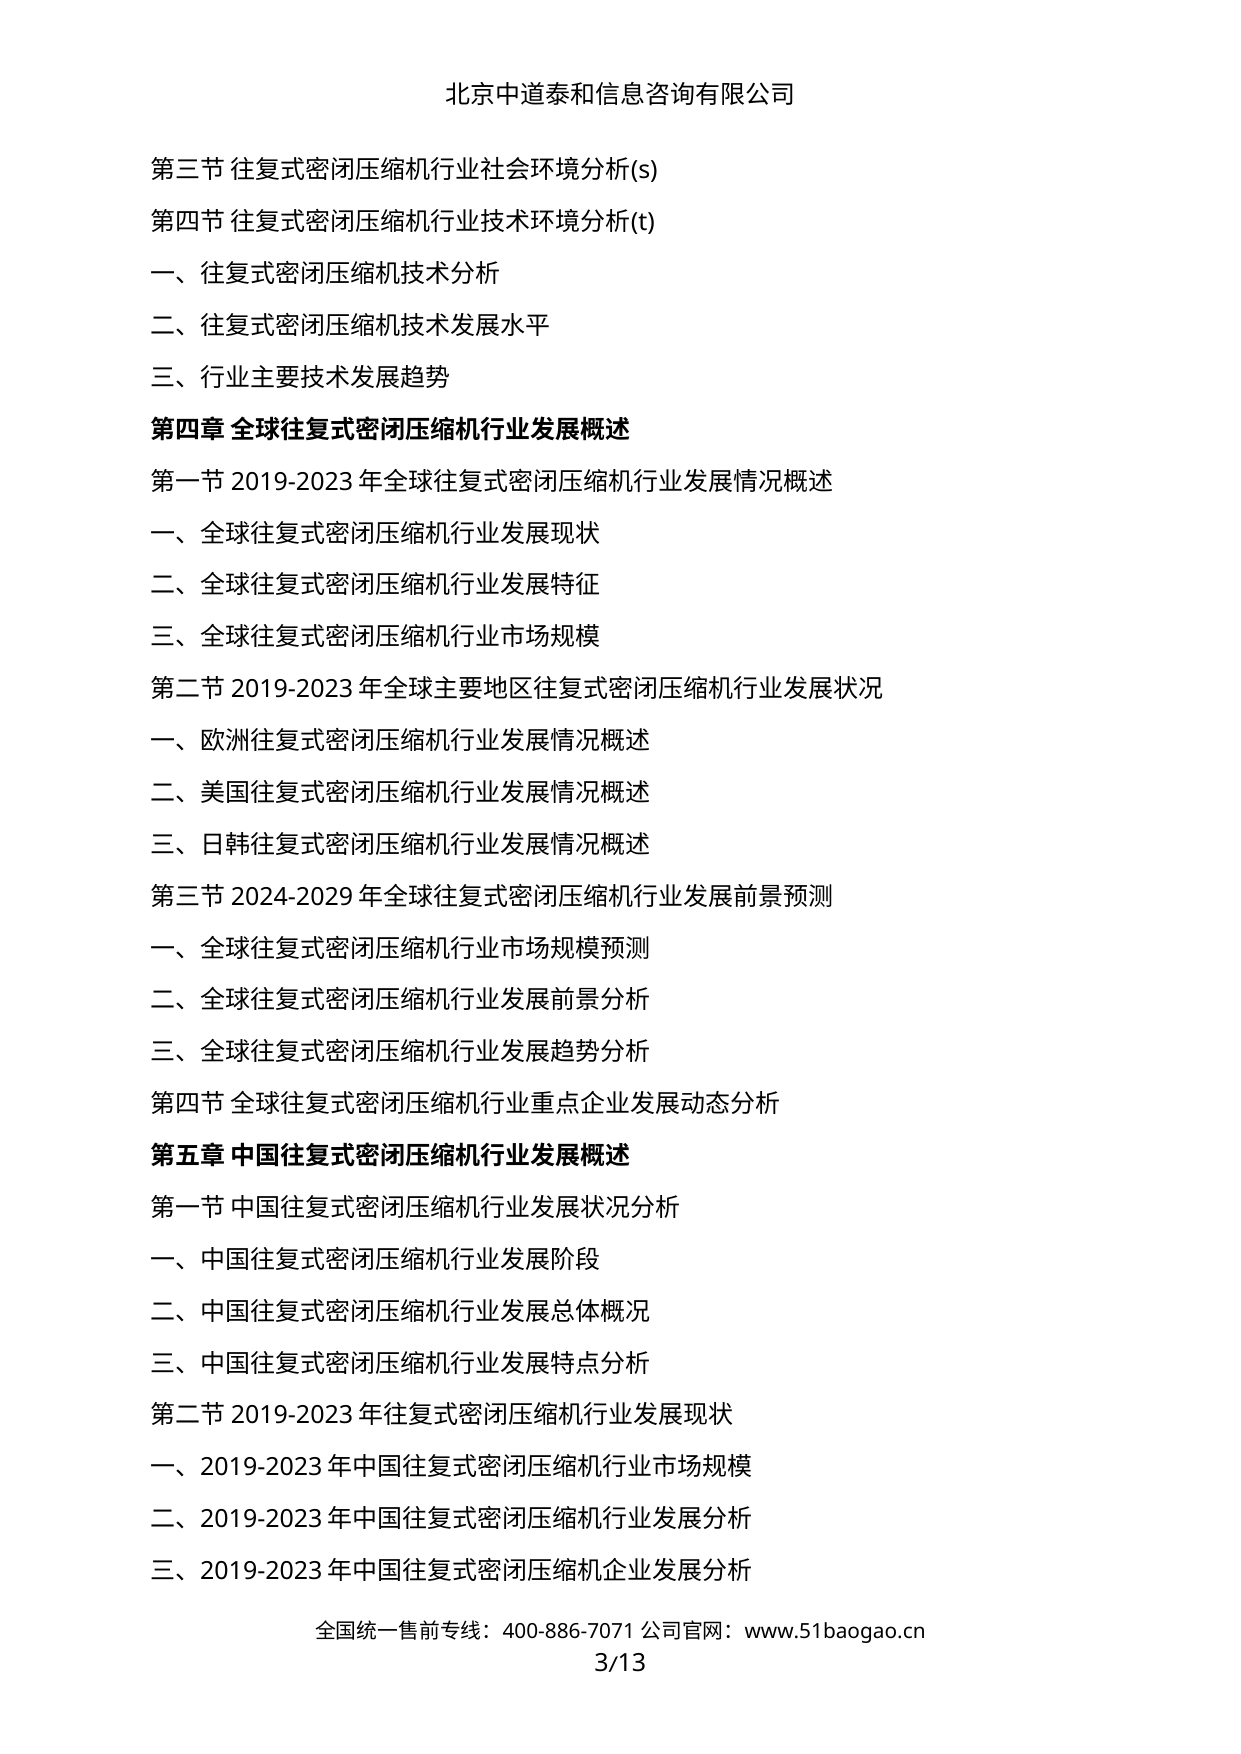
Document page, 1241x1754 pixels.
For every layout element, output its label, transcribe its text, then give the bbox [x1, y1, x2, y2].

text 三、全球往复式密闭压缩机行业市场规模 [150, 617, 1090, 653]
text 一、2019-2023年中国往复式密闭压缩机行业市场规模 [150, 1447, 1090, 1483]
text 第四章 全球往复式密闭压缩机行业发展概述 [150, 409, 1090, 446]
text 第二节 2019-2023年往复式密闭压缩机行业发展现状 [150, 1395, 1090, 1431]
text 二、中国往复式密闭压缩机行业发展总体概况 [150, 1291, 1090, 1327]
text 第一节 2019-2023年全球往复式密闭压缩机行业发展情况概述 [150, 461, 1090, 497]
text 第二节 2019-2023年全球主要地区往复式密闭压缩机行业发展状况 [150, 669, 1090, 705]
text 第四节 全球往复式密闭压缩机行业重点企业发展动态分析 [150, 1084, 1090, 1120]
text 一、中国往复式密闭压缩机行业发展阶段 [150, 1239, 1090, 1276]
text 一、往复式密闭压缩机技术分析 [150, 254, 1090, 290]
text 第三节 2024-2029年全球往复式密闭压缩机行业发展前景预测 [150, 876, 1090, 912]
text 一、欧洲往复式密闭压缩机行业发展情况概述 [150, 721, 1090, 757]
text 二、往复式密闭压缩机技术发展水平 [150, 306, 1090, 342]
text 第一节 中国往复式密闭压缩机行业发展状况分析 [150, 1187, 1090, 1224]
text 二、美国往复式密闭压缩机行业发展情况概述 [150, 772, 1090, 809]
text 第四节 往复式密闭压缩机行业技术环境分析(t) [150, 202, 1090, 238]
text 一、全球往复式密闭压缩机行业发展现状 [150, 513, 1090, 549]
text 二、2019-2023年中国往复式密闭压缩机行业发展分析 [150, 1499, 1090, 1535]
text 第五章 中国往复式密闭压缩机行业发展概述 [150, 1136, 1090, 1172]
text 一、全球往复式密闭压缩机行业市场规模预测 [150, 928, 1090, 964]
text 三、2019-2023年中国往复式密闭压缩机企业发展分析 [150, 1551, 1090, 1587]
text 三、全球往复式密闭压缩机行业发展趋势分析 [150, 1032, 1090, 1068]
text 第三节 往复式密闭压缩机行业社会环境分析(s) [150, 150, 1090, 186]
text 三、日韩往复式密闭压缩机行业发展情况概述 [150, 824, 1090, 861]
text 二、全球往复式密闭压缩机行业发展前景分析 [150, 980, 1090, 1016]
text 三、行业主要技术发展趋势 [150, 357, 1090, 394]
text 三、中国往复式密闭压缩机行业发展特点分析 [150, 1343, 1090, 1379]
text 二、全球往复式密闭压缩机行业发展特征 [150, 565, 1090, 601]
